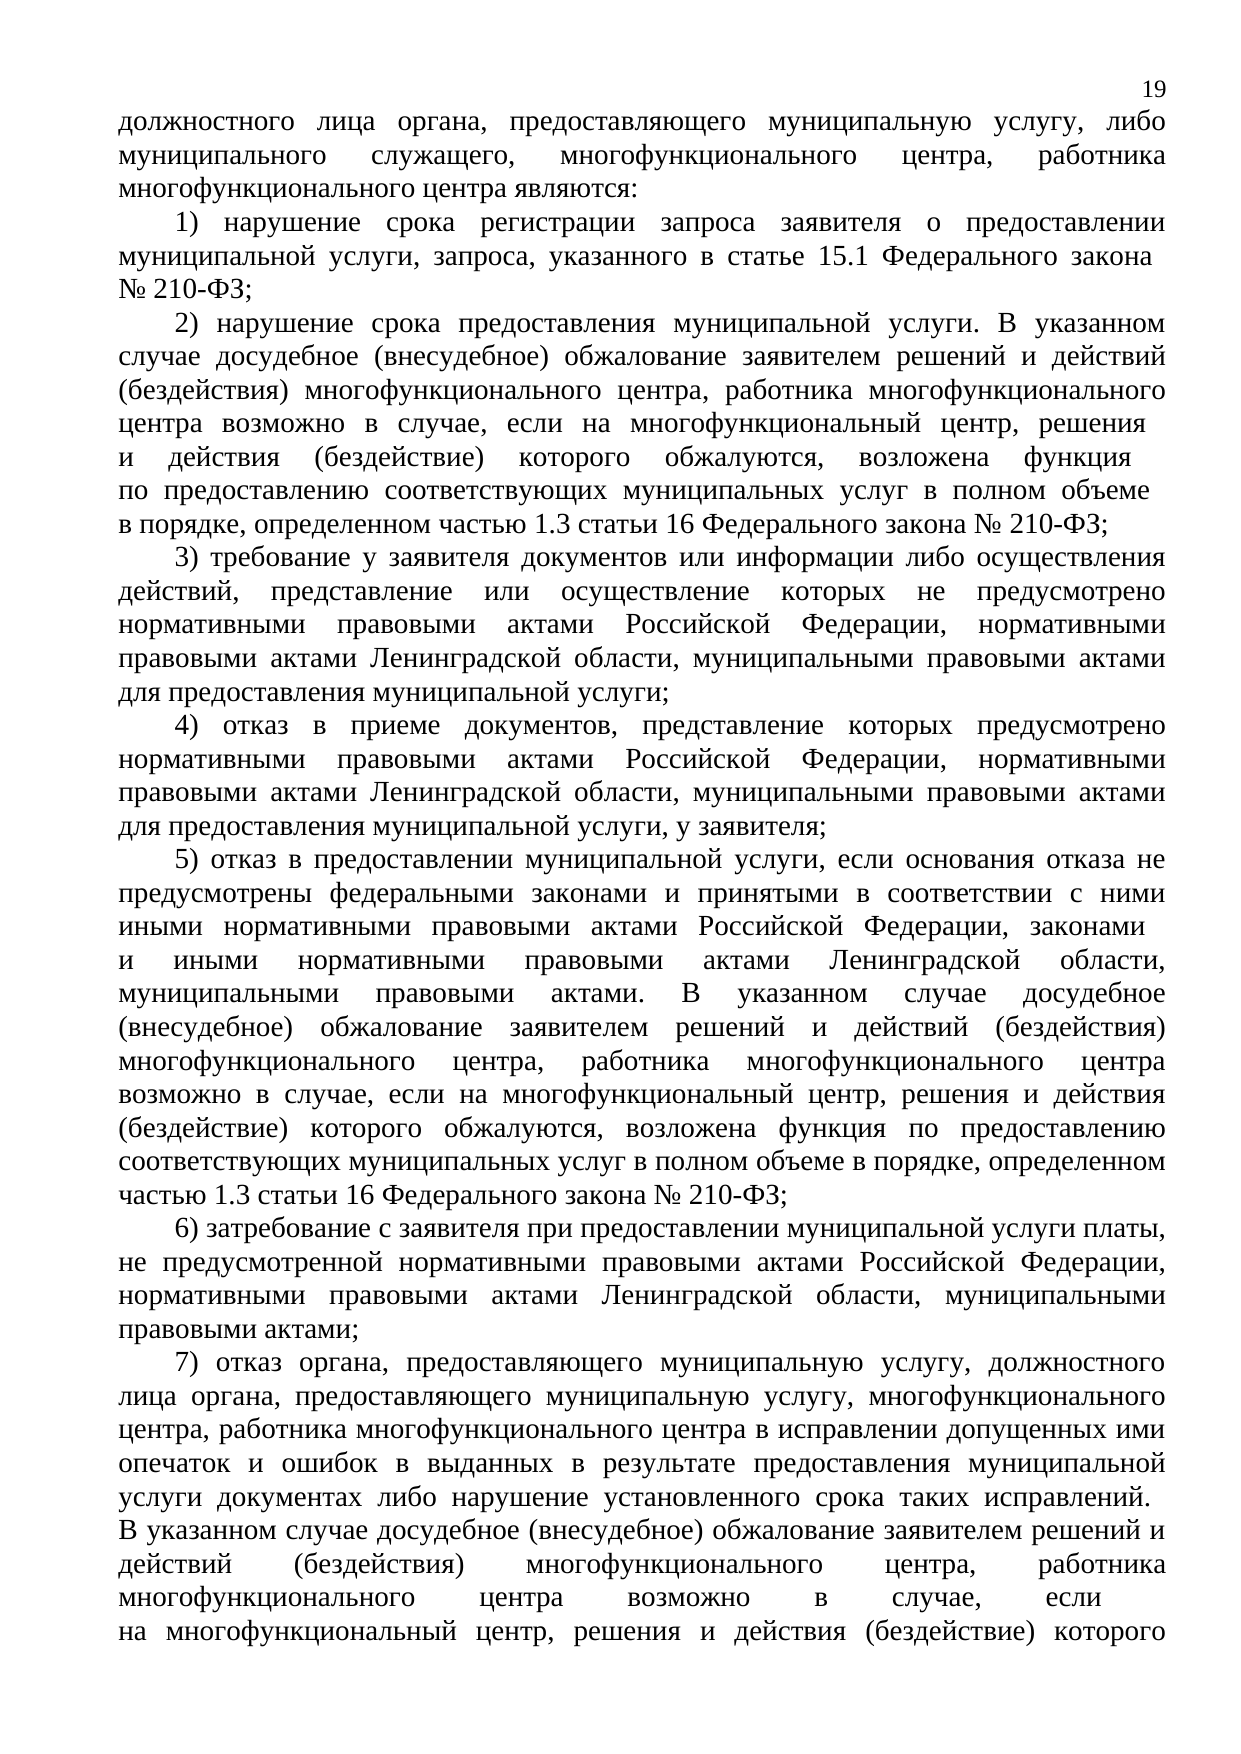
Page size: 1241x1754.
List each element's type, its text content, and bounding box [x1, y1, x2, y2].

text 6) затребование с заявителя при предоставлении муниципальной услуги платы, не предусмотренной нормативными правовыми актами Российской Федерации, нормативными правовыми актами Ленинградской области, муниципальными правовыми актами; [118, 1210, 1167, 1344]
text 3) требование у заявителя документов или информации либо осуществления действий, представление или осуществление которых не предусмотрено нормативными правовыми актами Российской Федерации, нормативными правовыми актами Ленинградской области, муниципальными правовыми актами для предоставления муниципальной услуги; [118, 539, 1167, 707]
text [118, 103, 1167, 204]
text 2) нарушение срока предоставления муниципальной услуги. В указанном случае досудебное (внесудебное) обжалование заявителем решений и действий (бездействия) многофункционального центра, работника многофункционального центра возможно в случае, если на многофункциональный центр, решения и действия (бездействие) которого обжалуются, возложена функция по предоставлению соответствующих муниципальных услуг в полном объеме в порядке, определенном частью 1.3 статьи 16 Федерального закона № 210-ФЗ; [118, 305, 1167, 539]
text 5) отказ в предоставлении муниципальной услуги, если основания отказа не предусмотрены федеральными законами и принятыми в соответствии с ними иными нормативными правовыми актами Российской Федерации, законами и иными нормативными правовыми актами Ленинградской области, муниципальными правовыми актами. В указанном случае досудебное (внесудебное) обжалование заявителем решений и действий (бездействия) многофункционального центра, работника многофункционального центра возможно в случае, если на многофункциональный центр, решения и действия (бездействие) которого обжалуются, возложена функция по предоставлению соответствующих муниципальных услуг в полном объеме в порядке, определенном частью 1.3 статьи 16 Федерального закона № 210-ФЗ; [118, 841, 1167, 1210]
text 4) отказ в приеме документов, представление которых предусмотрено нормативными правовыми актами Российской Федерации, нормативными правовыми актами Ленинградской области, муниципальными правовыми актами для предоставления муниципальной услуги, у заявителя; [118, 707, 1167, 841]
text 1) нарушение срока регистрации запроса заявителя о предоставлении муниципальной услуги, запроса, указанного в статье 15.1 Федерального закона № 210-ФЗ; [118, 204, 1167, 305]
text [118, 1344, 1167, 1646]
